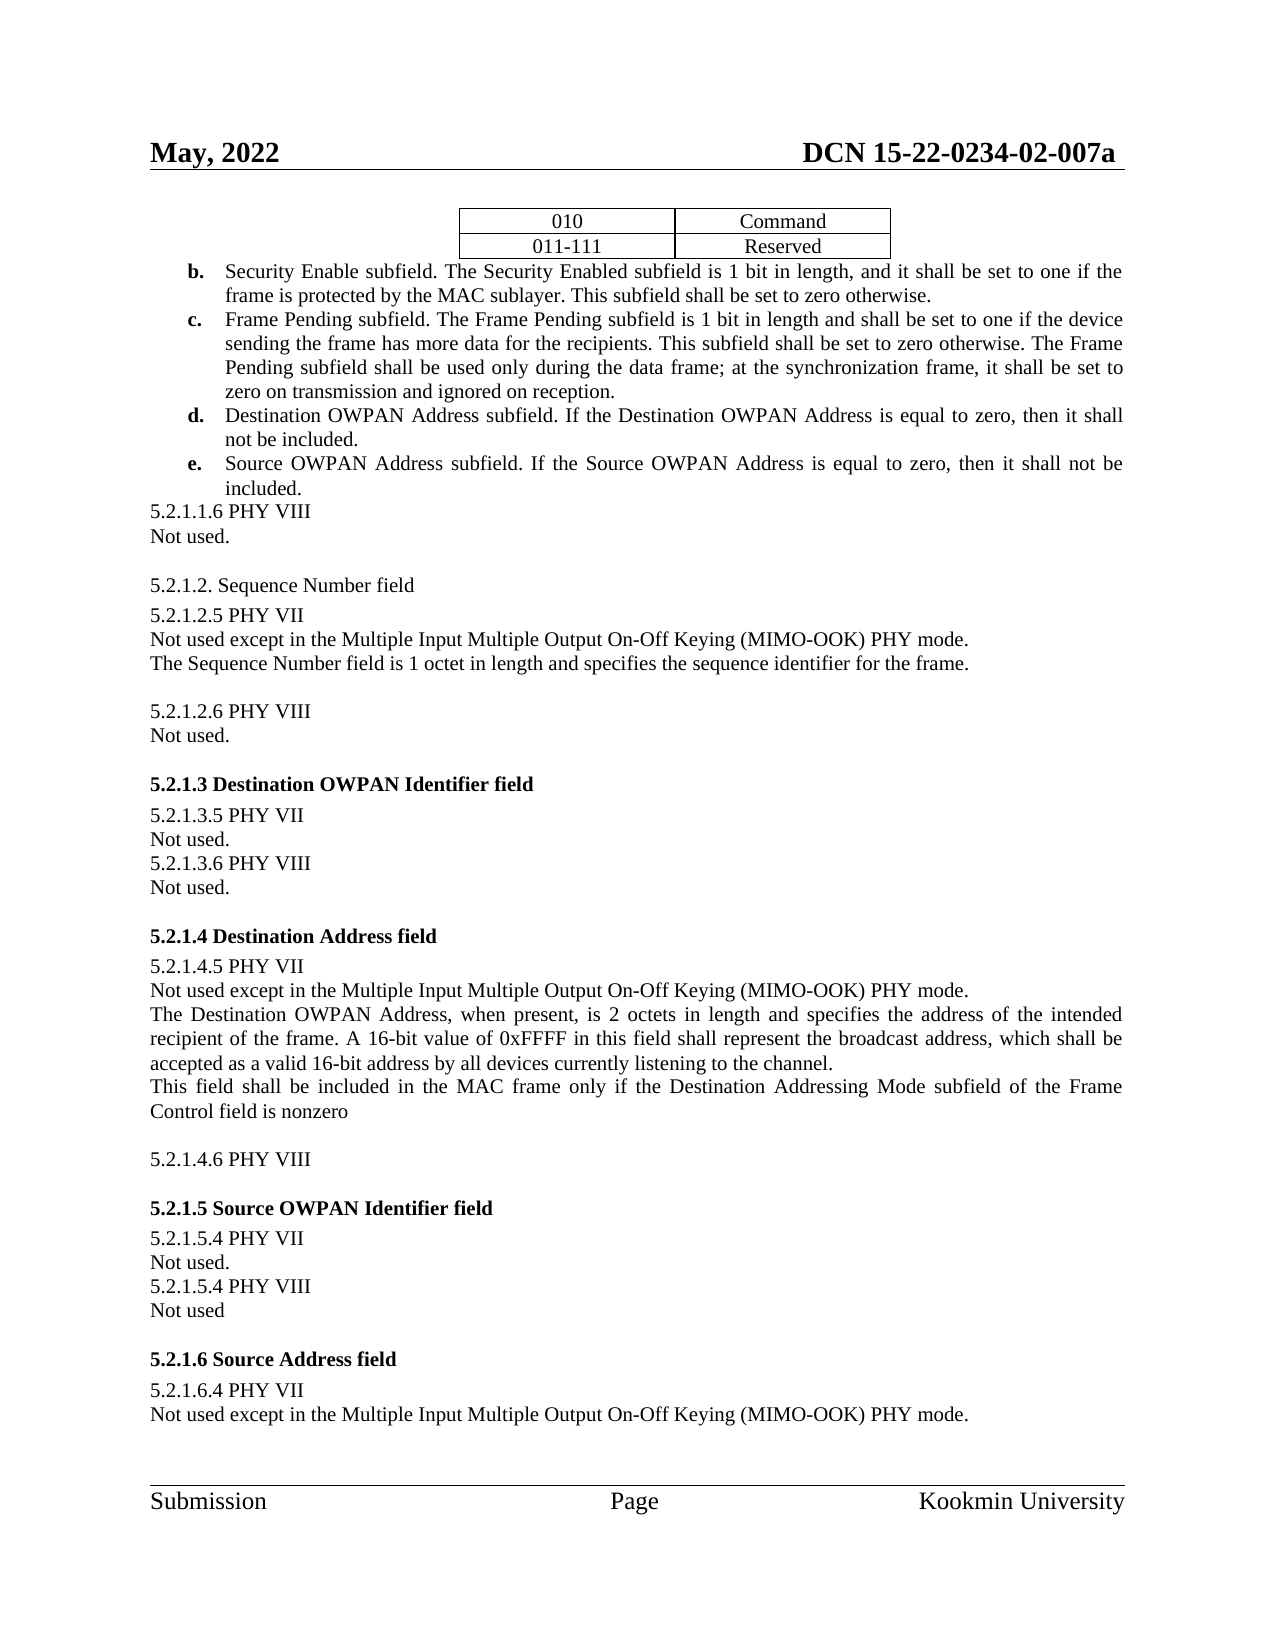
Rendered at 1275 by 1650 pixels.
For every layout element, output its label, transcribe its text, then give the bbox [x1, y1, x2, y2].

text Not used except in the Multiple Input Multiple Output On-Off Keying (MIMO-OOK) PHY mode. [150, 978, 1125, 1002]
text 5.2.1.4.6 PHY VIII [150, 1147, 1125, 1171]
list Source OWPAN Address subfield. If the Source OWPAN Address is equal to zero, then it shall not be included. [187, 451, 1125, 499]
text Not used. [150, 523, 1125, 548]
text The Sequence Number field is 1 octet in length and specifies the sequence identifier for the frame. [150, 651, 1125, 675]
list Frame Pending subfield. The Frame Pending subfield is 1 bit in length and shall be set to one if the device sending the frame has more data for the recipients. This subfield shall be set to zero otherwise. The Frame Pending subfield shall be used only during the data frame; at the synchronization frame, it shall be set to zero on transmission and ignored on reception. [187, 307, 1125, 403]
text Not used. [150, 723, 1125, 747]
subtitle 5.2.1.6 Source Address field [150, 1347, 1125, 1371]
text 5.2.1.2.5 PHY VII [150, 603, 1125, 627]
subtitle 5.2.1.4 Destination Address field [150, 924, 1125, 948]
text This field shall be included in the MAC frame only if the Destination Addressing Mode subfield of the Frame Control field is nonzero [150, 1074, 1125, 1123]
text 5.2.1.3.6 PHY VIII [150, 851, 1125, 875]
text Not used except in the Multiple Input Multiple Output On-Off Keying (MIMO-OOK) PHY mode. [150, 1402, 1125, 1426]
subtitle 5.2.1.3 Destination OWPAN Identifier field [150, 772, 1125, 796]
subtitle 5.2.1.2. Sequence Number field [150, 573, 1125, 597]
text 5.2.1.6.4 PHY VII [150, 1378, 1125, 1402]
list Destination OWPAN Address subfield. If the Destination OWPAN Address is equal to zero, then it shall not be included. [187, 403, 1125, 451]
table_cell 010 [460, 209, 674, 233]
text Not used. [150, 1250, 1125, 1274]
text Not used [150, 1298, 1125, 1322]
text 5.2.1.3.5 PHY VII [150, 803, 1125, 827]
text Not used. [150, 875, 1125, 899]
text 5.2.1.1.6 PHY VIII [150, 499, 1125, 523]
text Not used except in the Multiple Input Multiple Output On-Off Keying (MIMO-OOK) PHY mode. [150, 627, 1125, 651]
table_cell Reserved [676, 234, 890, 258]
list Security Enable subfield. The Security Enabled subfield is 1 bit in length, and it shall be set to one if the frame is protected by the MAC sublayer. This subfield shall be set to zero otherwise. [187, 259, 1125, 307]
text 5.2.1.5.4 PHY VIII [150, 1274, 1125, 1298]
text Not used. [150, 827, 1125, 851]
text The Destination OWPAN Address, when present, is 2 octets in length and specifies the address of the intended recipient of the frame. A 16-bit value of 0xFFFF in this field shall represent the broadcast address, which shall be accepted as a valid 16-bit address by all devices currently listening to the channel. [150, 1002, 1125, 1074]
text 5.2.1.5.4 PHY VII [150, 1226, 1125, 1250]
table_cell 011-111 [460, 234, 674, 258]
table_cell Command [676, 209, 890, 233]
text 5.2.1.4.5 PHY VII [150, 954, 1125, 978]
text 5.2.1.2.6 PHY VIII [150, 699, 1125, 723]
subtitle 5.2.1.5 Source OWPAN Identifier field [150, 1196, 1125, 1220]
